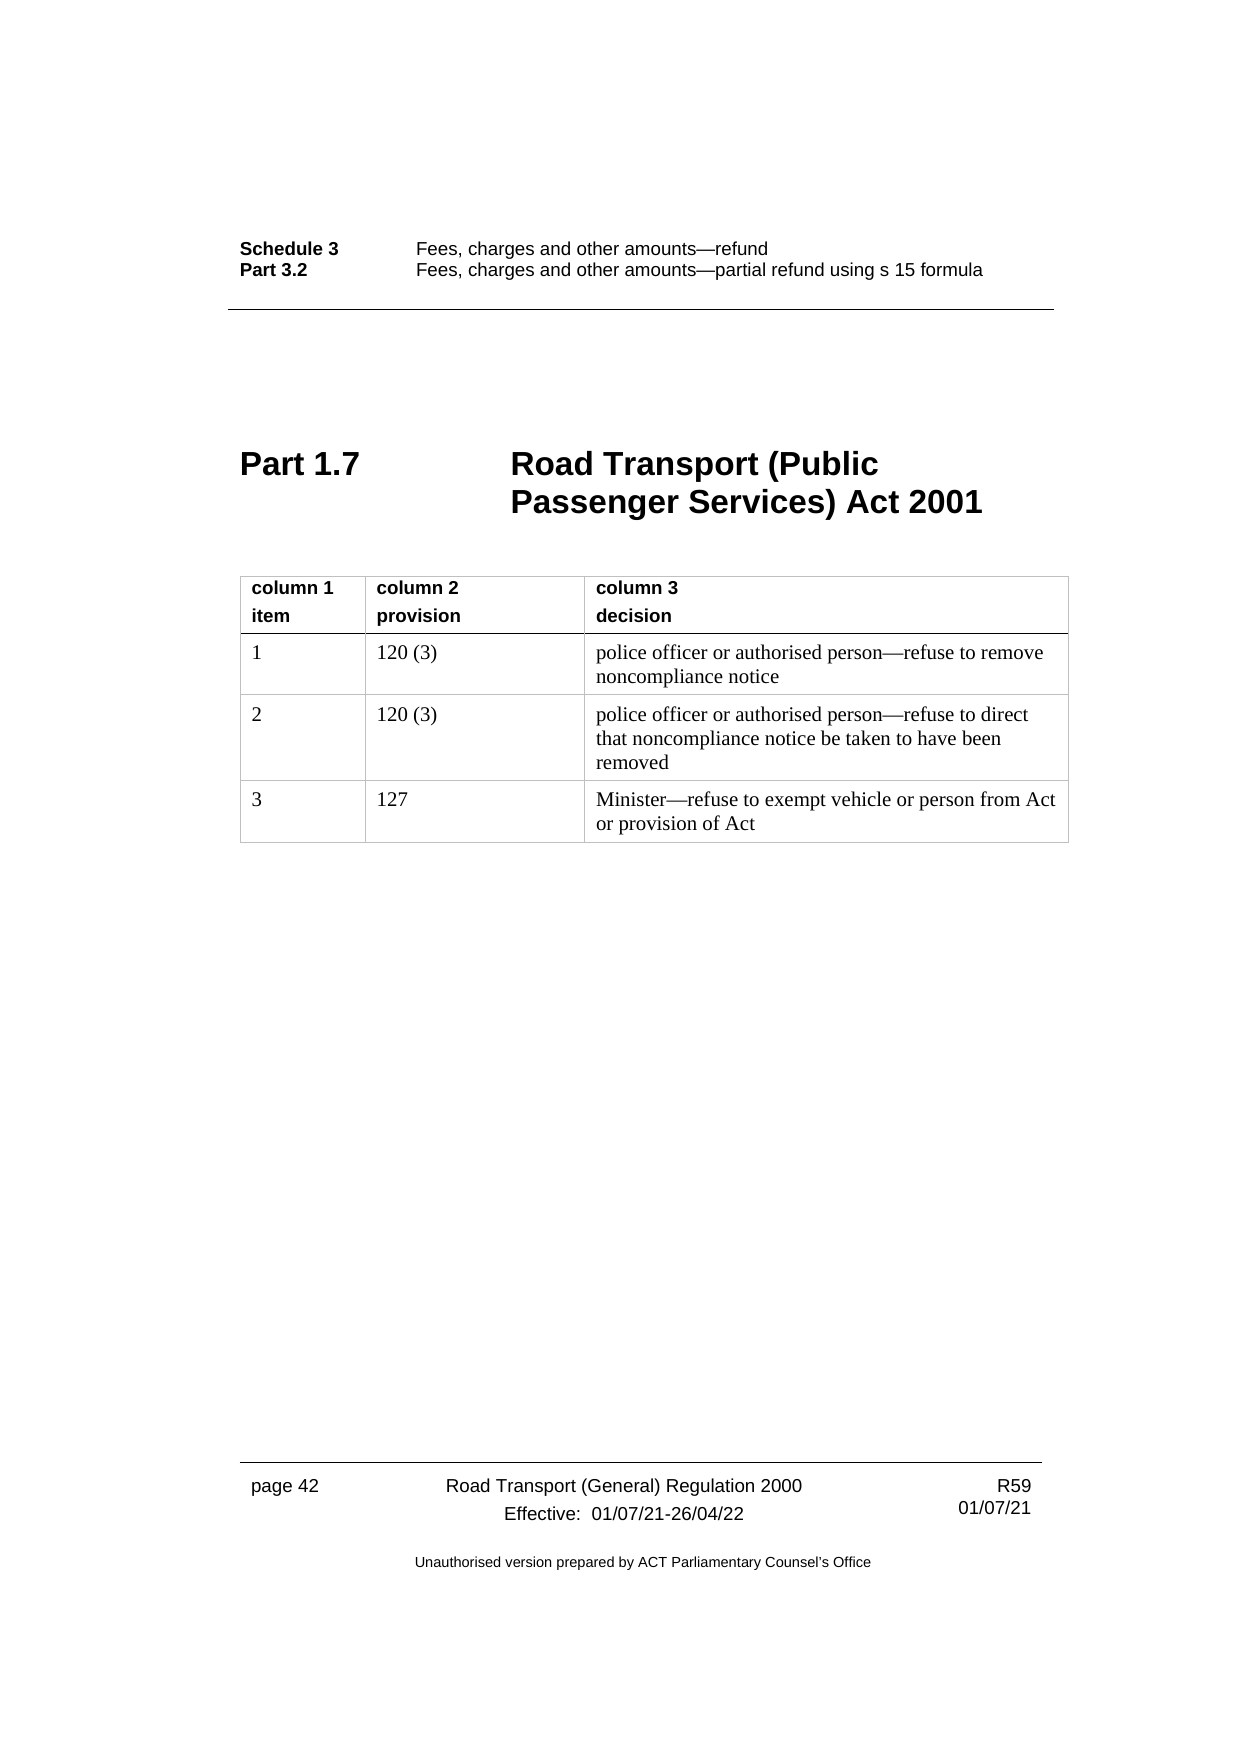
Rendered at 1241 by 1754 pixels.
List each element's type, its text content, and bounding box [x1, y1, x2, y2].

table_cell 120 (3) [366, 695, 584, 780]
table_cell 2 [241, 695, 365, 780]
text Part 1.7 Road Transport (Public Passenger Services) Act 2001 [239, 444, 1042, 521]
table_cell police officer or authorised person—refuse to direct that noncompliance notice be taken to have been removed [585, 695, 1068, 780]
table_cell 120 (3) [366, 634, 584, 694]
table_cell Minister—refuse to exempt vehicle or person from Act or provision of Act [585, 781, 1068, 842]
table_cell 1 [241, 634, 365, 694]
table_cell 127 [366, 781, 584, 842]
table_header column 1 item [241, 577, 365, 632]
table_header column 3 decision [585, 577, 1068, 632]
table_cell police officer or authorised person—refuse to remove noncompliance notice [585, 634, 1068, 694]
table_header column 2 provision [366, 577, 584, 632]
table_cell 3 [241, 781, 365, 842]
